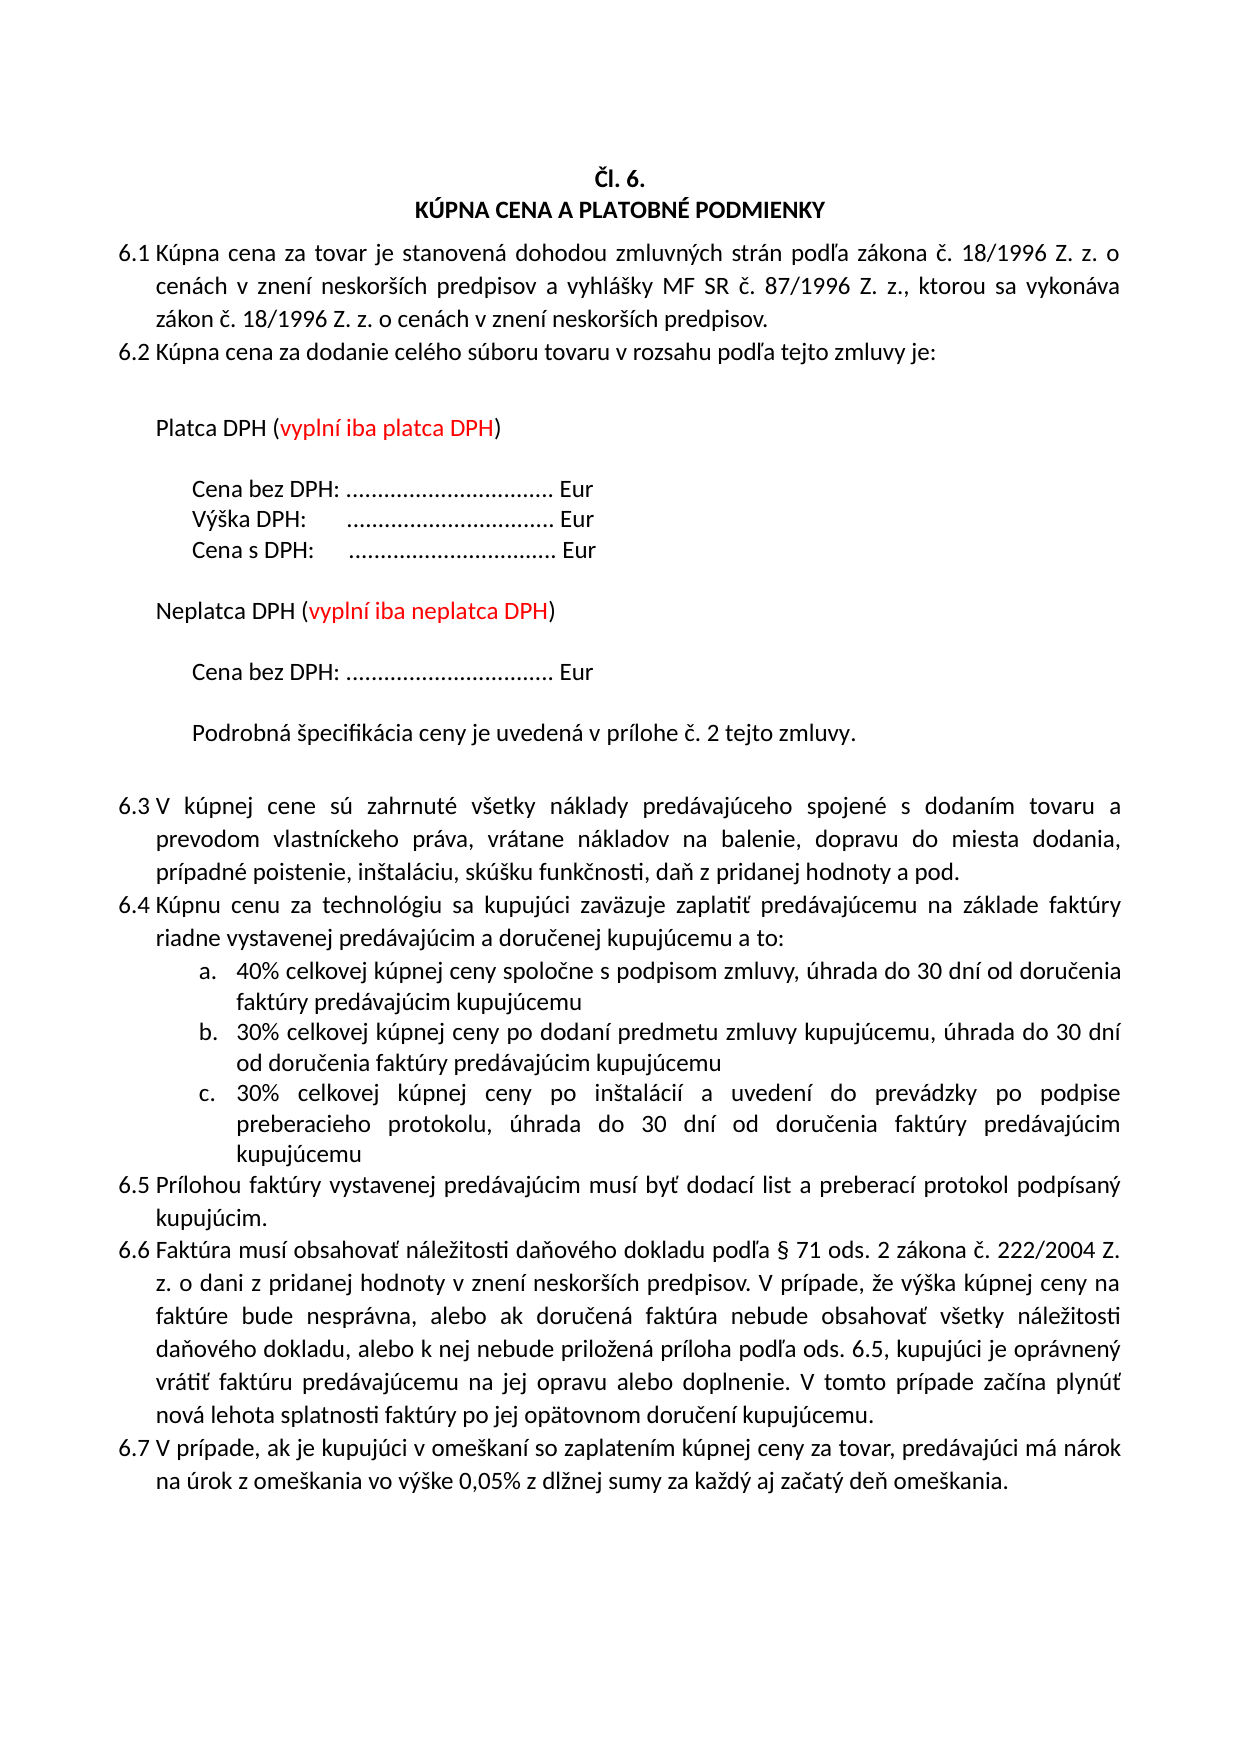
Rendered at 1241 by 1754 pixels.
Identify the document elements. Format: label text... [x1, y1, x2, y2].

text Výška DPH: ................................. Eur [118, 503, 1122, 534]
text Cena s DPH: ................................. Eur [118, 534, 1122, 564]
text Cena bez DPH: ................................. Eur [118, 473, 1122, 503]
list 30% celkovej kúpnej ceny po dodaní predmetu zmluvy kupujúcemu, úhrada do 30 dní od doručenia faktúry predávajúcim kupujúcemu [199, 1016, 1122, 1077]
list 30% celkovej kúpnej ceny po inštalácií a uvedení do prevádzky po podpise preberacieho protokolu, úhrada do 30 dní od doručenia faktúry predávajúcim kupujúcemu [199, 1077, 1122, 1169]
list Prílohou faktúry vystavenej predávajúcim musí byť dodací list a preberací protokol podpísaný kupujúcim. [118, 1169, 1122, 1232]
list Kúpnu cenu za technológiu sa kupujúci zaväzuje zaplatiť predávajúcemu na základe faktúry riadne vystavenej predávajúcim a doručenej kupujúcemu a to: [118, 889, 1122, 953]
list Kúpna cena za dodanie celého súboru tovaru v rozsahu podľa tejto zmluvy je: [118, 336, 1122, 366]
text Neplatca DPH (vyplní iba neplatca DPH) [118, 595, 1122, 625]
text Čl. 6. [118, 163, 1122, 194]
text Podrobná špecifikácia ceny je uvedená v prílohe č. 2 tejto zmluvy. [118, 717, 1122, 747]
list Kúpna cena za tovar je stanovená dohodou zmluvných strán podľa zákona č. 18/1996 Z. z. o cenách v znení neskorších predpisov a vyhlášky MF SR č. 87/1996 Z. z., ktorou sa vykonáva zákon č. 18/1996 Z. z. o cenách v znení neskorších predpisov. [118, 237, 1122, 333]
text Cena bez DPH: ................................. Eur [118, 656, 1122, 686]
list V prípade, ak je kupujúci v omeškaní so zaplatením kúpnej ceny za tovar, predávajúci má nárok na úrok z omeškania vo výške 0,05% z dlžnej sumy za každý aj začatý deň omeškania. [118, 1432, 1122, 1496]
text Platca DPH (vyplní iba platca DPH) [118, 412, 1122, 442]
list V kúpnej cene sú zahrnuté všetky náklady predávajúceho spojené s dodaním tovaru a prevodom vlastníckeho práva, vrátane nákladov na balenie, dopravu do miesta dodania, prípadné poistenie, inštaláciu, skúšku funkčnosti, daň z pridanej hodnoty a pod. [118, 791, 1122, 887]
text KÚPNA CENA A PLATOBNÉ PODMIENKY [118, 194, 1122, 224]
list Faktúra musí obsahovať náležitosti daňového dokladu podľa § 71 ods. 2 zákona č. 222/2004 Z. z. o dani z pridanej hodnoty v znení neskorších predpisov. V prípade, že výška kúpnej ceny na faktúre bude nesprávna, alebo ak doručená faktúra nebude obsahovať všetky náležitosti daňového dokladu, alebo k nej nebude priložená príloha podľa ods. 6.5, kupujúci je oprávnený vrátiť faktúru predávajúcemu na jej opravu alebo doplnenie. V tomto prípade začína plynúť nová lehota splatnosti faktúry po jej opätovnom doručení kupujúcemu. [118, 1234, 1122, 1430]
list 40% celkovej kúpnej ceny spoločne s podpisom zmluvy, úhrada do 30 dní od doručenia faktúry predávajúcim kupujúcemu [199, 955, 1122, 1016]
